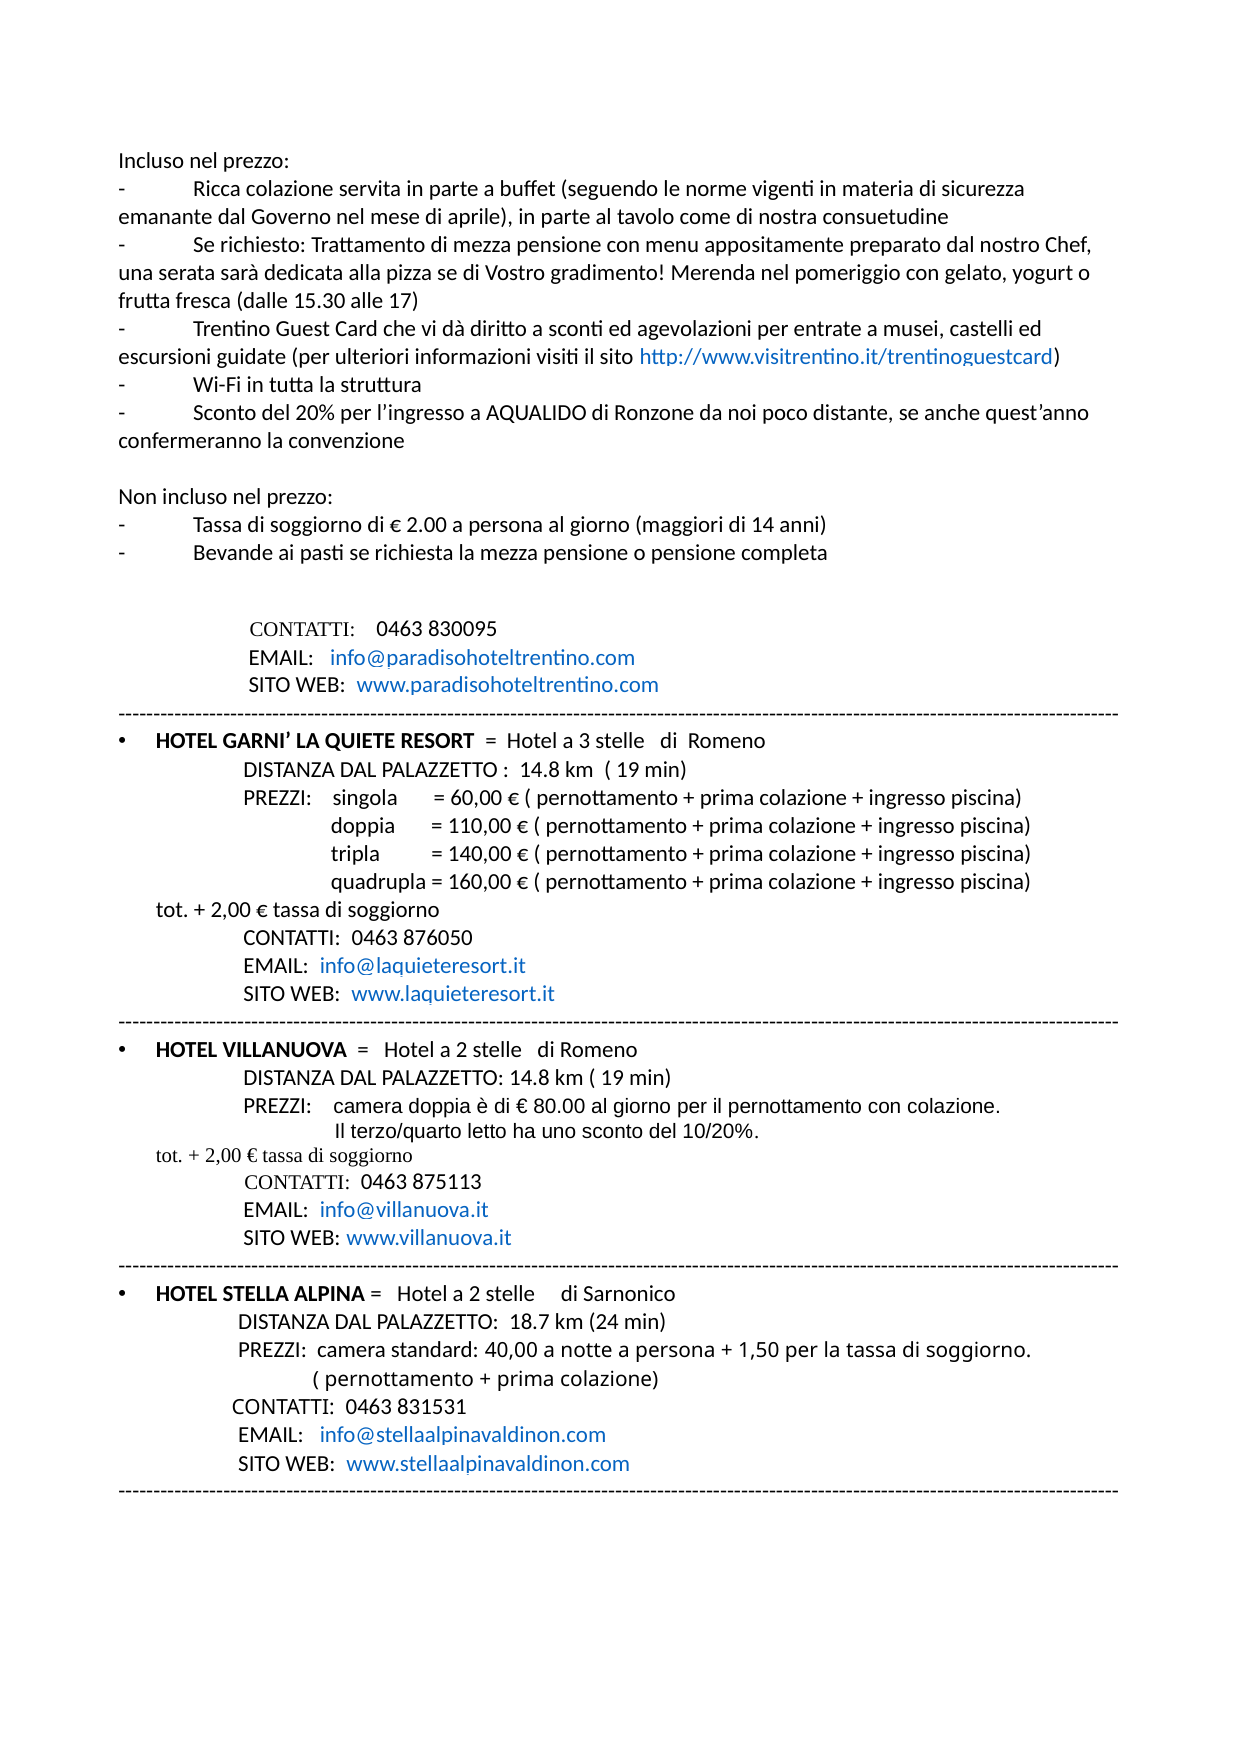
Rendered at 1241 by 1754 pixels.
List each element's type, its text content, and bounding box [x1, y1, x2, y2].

text EMAIL: info@stellaalpinavaldinon.com [156, 1421, 1122, 1449]
text ( pernottamento + prima colazione) [156, 1364, 1122, 1392]
text doppia = 110,00 € ( pernottamento + prima colazione + ingresso piscina) [156, 811, 1122, 839]
text CONTATTI: 0463 875113 [156, 1167, 1122, 1195]
text DISTANZA DAL PALAZZETTO : 14.8 km ( 19 min) [156, 755, 1122, 783]
text PREZZI: camera doppia è di € 80.00 al giorno per il pernottamento con colazione. [156, 1091, 1122, 1119]
text ----------------------------------------------------------------------------------------------------------------------------------------------- [118, 699, 1122, 727]
text ----------------------------------------------------------------------------------------------------------------------------------------------- [118, 1007, 1122, 1035]
text - Wi-Fi in tutta la struttura [118, 370, 1122, 398]
text tripla = 140,00 € ( pernottamento + prima colazione + ingresso piscina) [156, 839, 1122, 867]
text - Tassa di soggiorno di € 2.00 a persona al giorno (maggiori di 14 anni) [118, 510, 1122, 538]
text Il terzo/quarto letto ha uno sconto del 10/20%. [156, 1119, 1122, 1143]
text ----------------------------------------------------------------------------------------------------------------------------------------------- [118, 1251, 1122, 1279]
list HOTEL STELLA ALPINA = Hotel a 2 stelle di Sarnonico [118, 1279, 1122, 1307]
text CONTATTI: 0463 876050 [156, 923, 1122, 951]
text ----------------------------------------------------------------------------------------------------------------------------------------------- [118, 1477, 1122, 1505]
list HOTEL GARNI’ LA QUIETE RESORT = Hotel a 3 stelle di Romeno [118, 727, 1122, 755]
text - Trentino Guest Card che vi dà diritto a sconti ed agevolazioni per entrate a musei, castelli ed escursioni guidate (per ulteriori informazioni visiti il sito http://www.visitrentino.it/trentinoguestcard) [118, 314, 1122, 370]
text CONTATTI: 0463 831531 [156, 1392, 1122, 1421]
text SITO WEB: www.stellaalpinavaldinon.com [156, 1449, 1122, 1477]
text SITO WEB: www.laquieteresort.it [156, 979, 1122, 1007]
text - Bevande ai pasti se richiesta la mezza pensione o pensione completa [118, 538, 1122, 566]
text EMAIL: info@laquieteresort.it [156, 951, 1122, 979]
text CONTATTI: 0463 830095 [156, 614, 1122, 643]
text DISTANZA DAL PALAZZETTO: 18.7 km (24 min) [156, 1307, 1122, 1335]
list HOTEL VILLANUOVA = Hotel a 2 stelle di Romeno [118, 1035, 1122, 1063]
text DISTANZA DAL PALAZZETTO: 14.8 km ( 19 min) [156, 1063, 1122, 1091]
text - Se richiesto: Trattamento di mezza pensione con menu appositamente preparato dal nostro Chef, una serata sarà dedicata alla pizza se di Vostro gradimento! Merenda nel pomeriggio con gelato, yogurt o frutta fresca (dalle 15.30 alle 17) [118, 230, 1122, 314]
text - Sconto del 20% per l’ingresso a AQUALIDO di Ronzone da noi poco distante, se anche quest’anno confermeranno la convenzione [118, 398, 1122, 454]
text quadrupla = 160,00 € ( pernottamento + prima colazione + ingresso piscina) [156, 867, 1122, 895]
text SITO WEB: www.villanuova.it [156, 1223, 1122, 1251]
text SITO WEB: www.paradisohoteltrentino.com [156, 671, 1122, 699]
text EMAIL: info@paradisohoteltrentino.com [156, 643, 1122, 671]
text EMAIL: info@villanuova.it [156, 1195, 1122, 1223]
text tot. + 2,00 € tassa di soggiorno [156, 895, 1122, 923]
text PREZZI: camera standard: 40,00 a notte a persona + 1,50 per la tassa di soggiorno. [156, 1335, 1122, 1364]
text Non incluso nel prezzo: [118, 482, 1122, 510]
text - Ricca colazione servita in parte a buffet (seguendo le norme vigenti in materia di sicurezza emanante dal Governo nel mese di aprile), in parte al tavolo come di nostra consuetudine [118, 174, 1122, 230]
text tot. + 2,00 € tassa di soggiorno [156, 1143, 1122, 1167]
text PREZZI: singola = 60,00 € ( pernottamento + prima colazione + ingresso piscina) [156, 783, 1122, 811]
text Incluso nel prezzo: [118, 146, 1122, 174]
